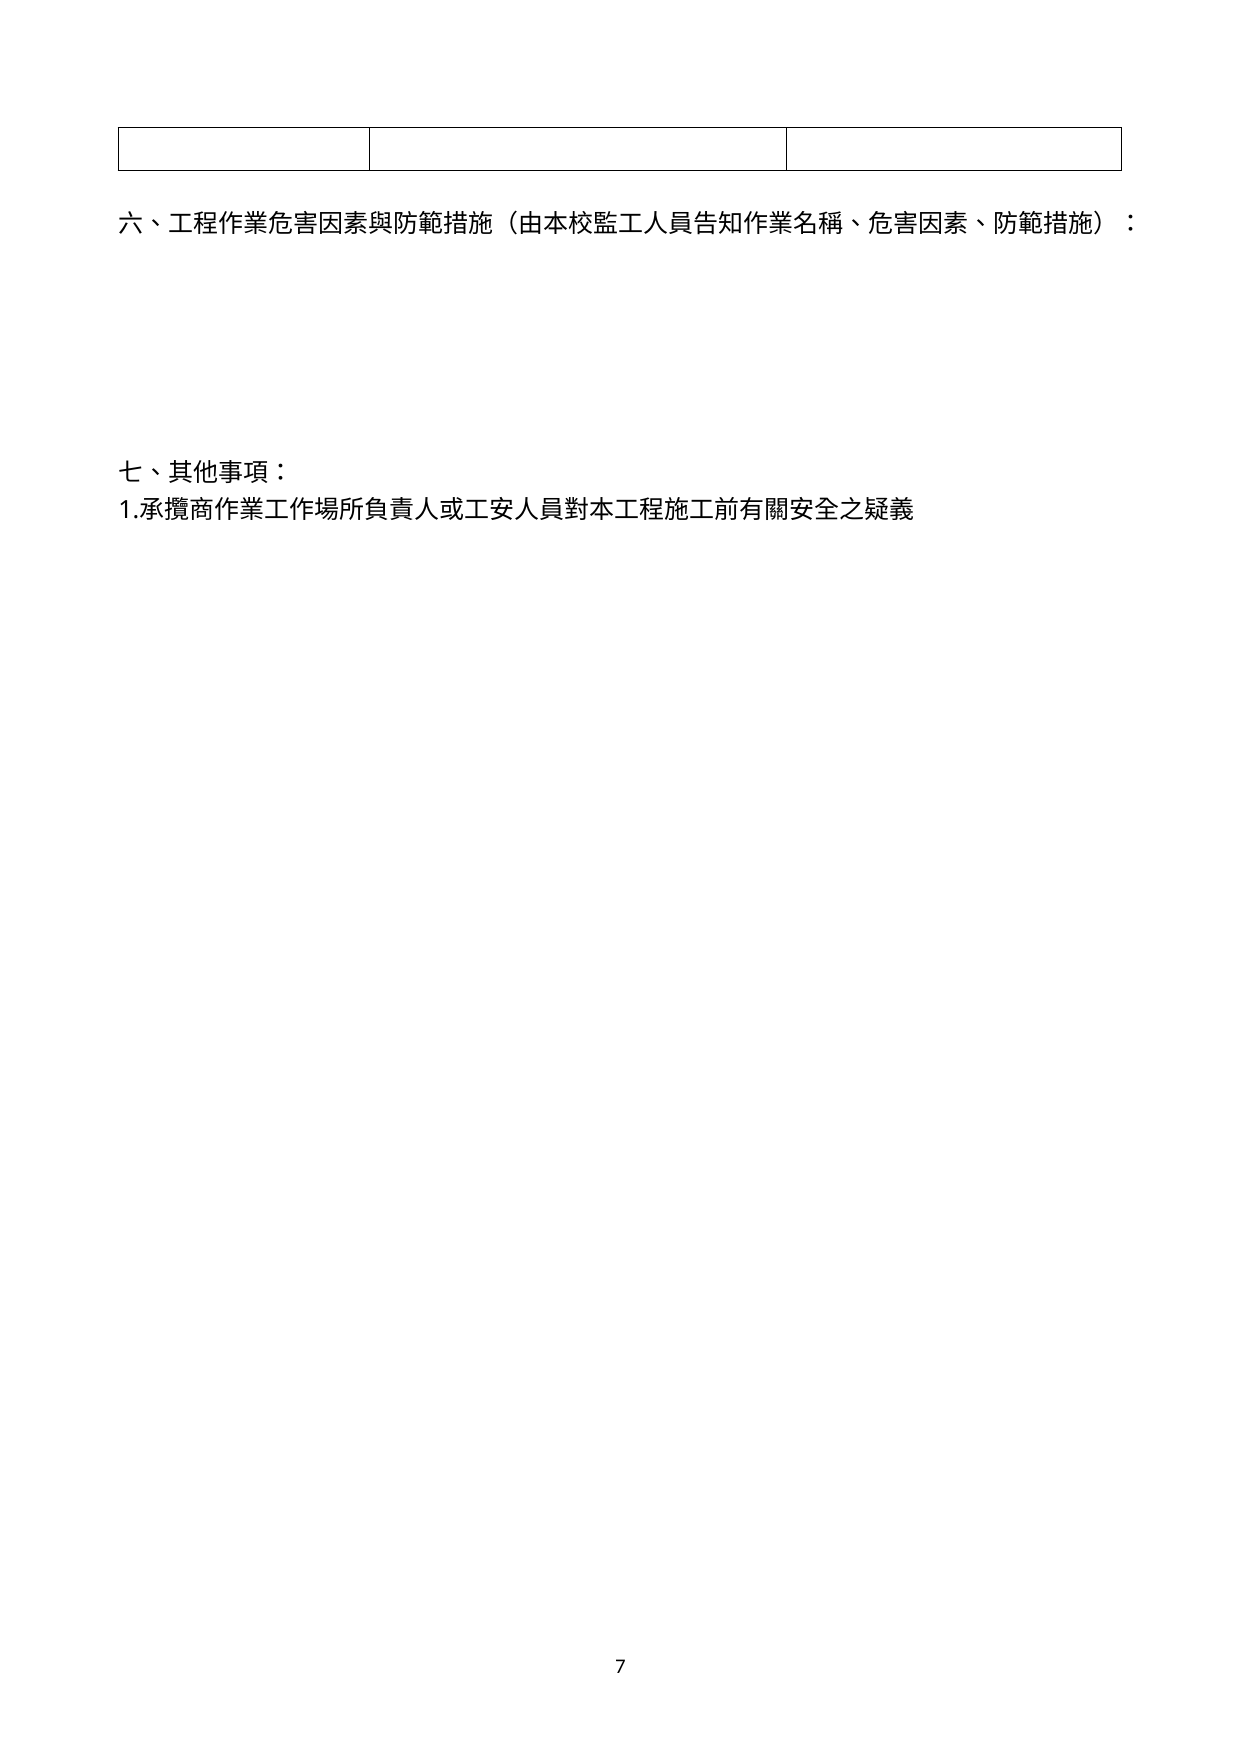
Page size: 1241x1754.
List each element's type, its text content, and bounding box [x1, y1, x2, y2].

text 七、其他事項： [118, 455, 1122, 488]
table_cell [119, 128, 369, 169]
text 1.承攬商作業工作場所負責人或工安人員對本工程施工前有關安全之疑義 [118, 488, 1122, 526]
table_cell [787, 128, 1121, 169]
table_cell [370, 128, 786, 169]
text 六、工程作業危害因素與防範措施（由本校監工人員告知作業名稱、危害因素、防範措施）： [118, 206, 1122, 239]
